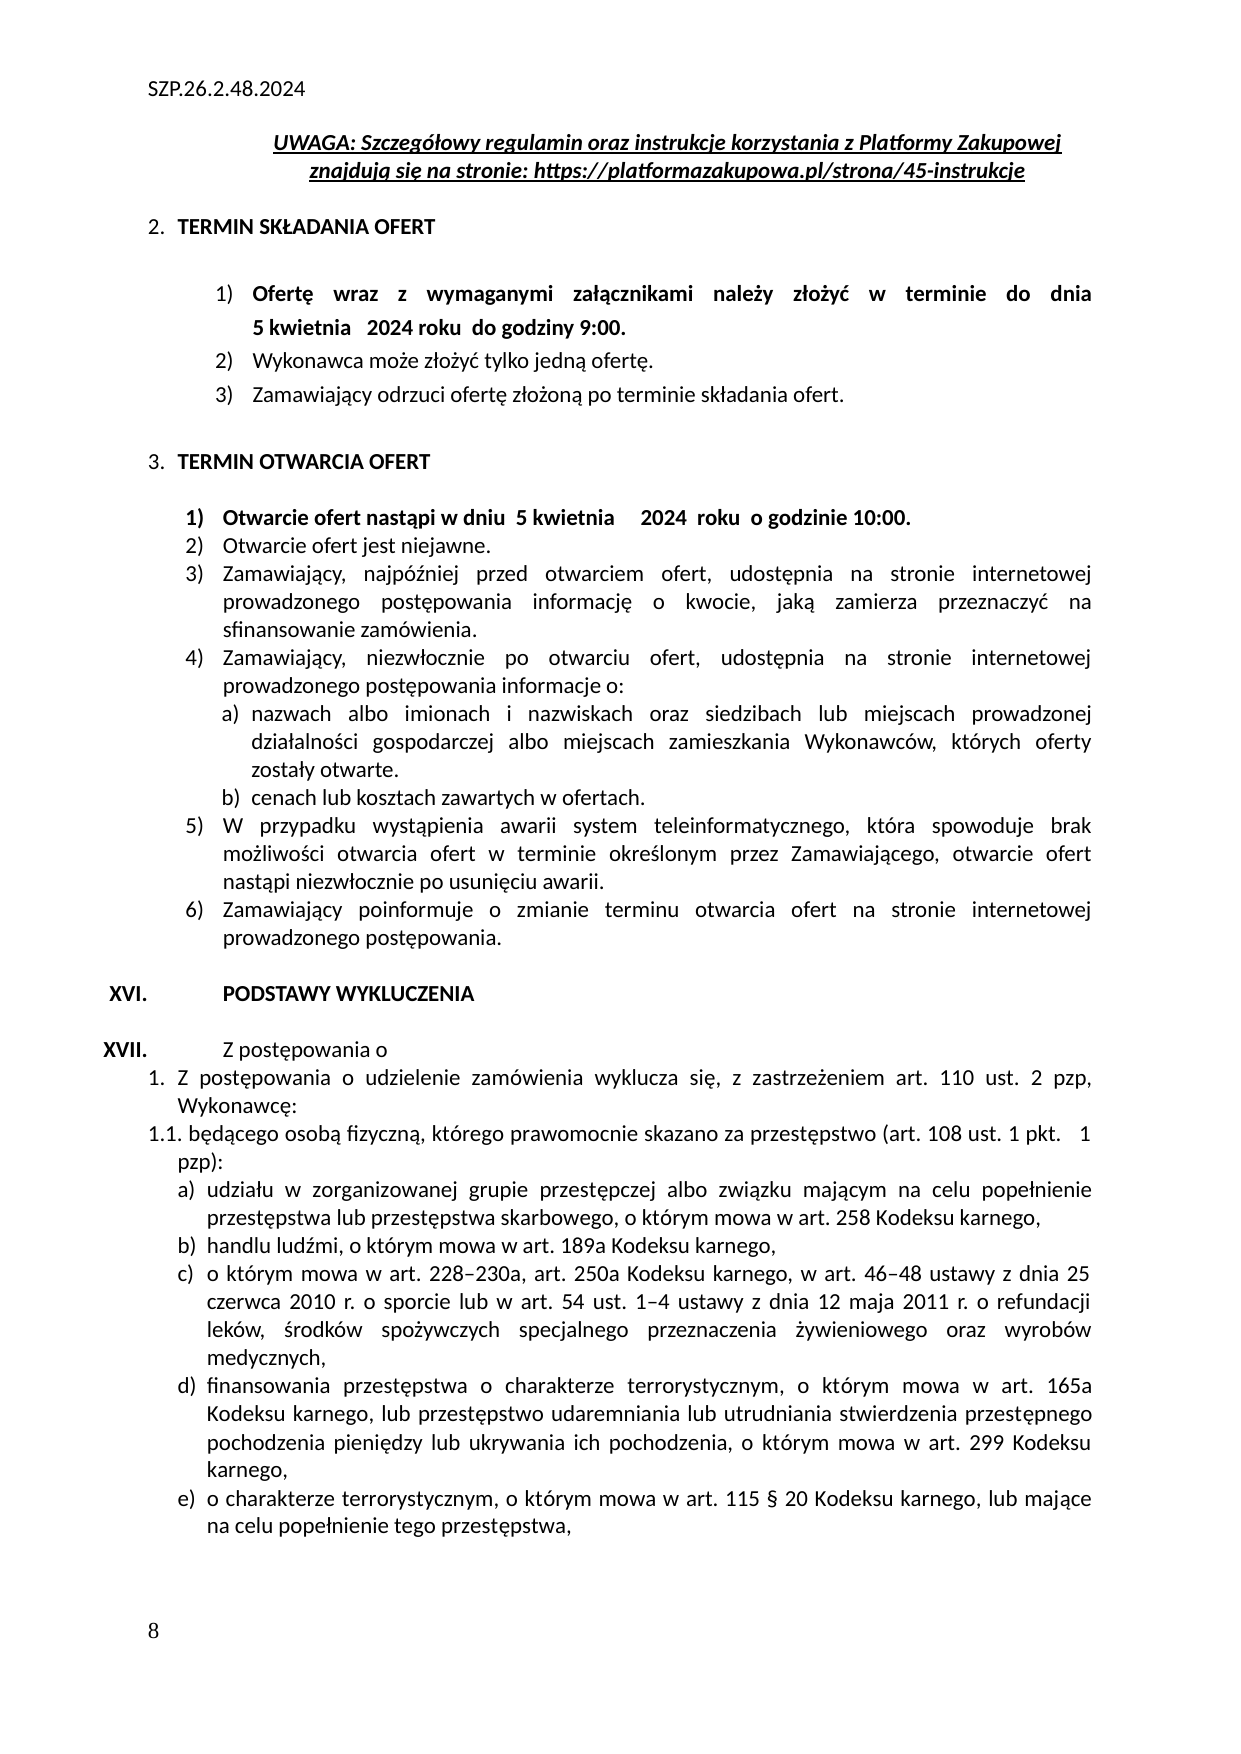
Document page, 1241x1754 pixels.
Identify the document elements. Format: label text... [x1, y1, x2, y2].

list o charakterze terrorystycznym, o którym mowa w art. 115 § 20 Kodeksu karnego, lub mające na celu popełnienie tego przestępstwa, [177, 1484, 1093, 1540]
list Zamawiający, niezwłocznie po otwarciu ofert, udostępnia na stronie internetowej prowadzonego postępowania informacje o: [185, 643, 1093, 699]
list Zamawiający odrzuci ofertę złożoną po terminie składania ofert. [215, 380, 1093, 408]
list W przypadku wystąpienia awarii system teleinformatycznego, która spowoduje brak możliwości otwarcia ofert w terminie określonym przez Zamawiającego, otwarcie ofert nastąpi niezwłocznie po usunięciu awarii. [185, 811, 1093, 895]
list cenach lub kosztach zawartych w ofertach. [221, 783, 1093, 811]
list TERMIN OTWARCIA OFERT [148, 447, 1093, 475]
list Wykonawca może złożyć tylko jedną ofertę. [215, 346, 1093, 374]
list PODSTAWY WYKLUCZENIA [148, 979, 1093, 1007]
list Zamawiający poinformuje o zmianie terminu otwarcia ofert na stronie internetowej prowadzonego postępowania. [185, 895, 1093, 951]
list Otwarcie ofert nastąpi w dniu 5 kwietnia 2024 roku o godzinie 10:00. [185, 503, 1093, 531]
list udziału w zorganizowanej grupie przestępczej albo związku mającym na celu popełnienie przestępstwa lub przestępstwa skarbowego, o którym mowa w art. 258 Kodeksu karnego, [177, 1175, 1093, 1231]
list Ofertę wraz z wymaganymi załącznikami należy złożyć w terminie do dnia 5 kwietnia 2024 roku do godziny 9:00. [215, 279, 1093, 341]
list Z postępowania o udzielenie zamówienia wyklucza się, z zastrzeżeniem art. 110 ust. 2 pzp, Wykonawcę: [148, 1063, 1093, 1119]
list TERMIN SKŁADANIA OFERT [148, 212, 1093, 240]
list handlu ludźmi, o którym mowa w art. 189a Kodeksu karnego, [177, 1231, 1093, 1259]
list nazwach albo imionach i nazwiskach oraz siedzibach lub miejscach prowadzonej działalności gospodarczej albo miejscach zamieszkania Wykonawców, których oferty zostały otwarte. [221, 699, 1093, 783]
text 1.1. będącego osobą fizyczną, którego prawomocnie skazano za przestępstwo (art. 108 ust. 1 pkt. 1 pzp): [148, 1119, 1093, 1175]
list Otwarcie ofert jest niejawne. [185, 531, 1093, 559]
list Z postępowania o [148, 1035, 1093, 1063]
list Zamawiający, najpóźniej przed otwarciem ofert, udostępnia na stronie internetowej prowadzonego postępowania informację o kwocie, jaką zamierza przeznaczyć na sfinansowanie zamówienia. [185, 559, 1093, 643]
list o którym mowa w art. 228–230a, art. 250a Kodeksu karnego, w art. 46–48 ustawy z dnia 25 czerwca 2010 r. o sporcie lub w art. 54 ust. 1–4 ustawy z dnia 12 maja 2011 r. o refundacji leków, środków spożywczych specjalnego przeznaczenia żywieniowego oraz wyrobów medycznych, [177, 1259, 1093, 1372]
list finansowania przestępstwa o charakterze terrorystycznym, o którym mowa w art. 165a Kodeksu karnego, lub przestępstwo udaremniania lub utrudniania stwierdzenia przestępnego pochodzenia pieniędzy lub ukrywania ich pochodzenia, o którym mowa w art. 299 Kodeksu karnego, [177, 1372, 1093, 1484]
text UWAGA: Szczegółowy regulamin oraz instrukcje korzystania z Platformy Zakupowej znajdują się na stronie: https://platformazakupowa.pl/strona/45-instrukcje [244, 128, 1093, 184]
